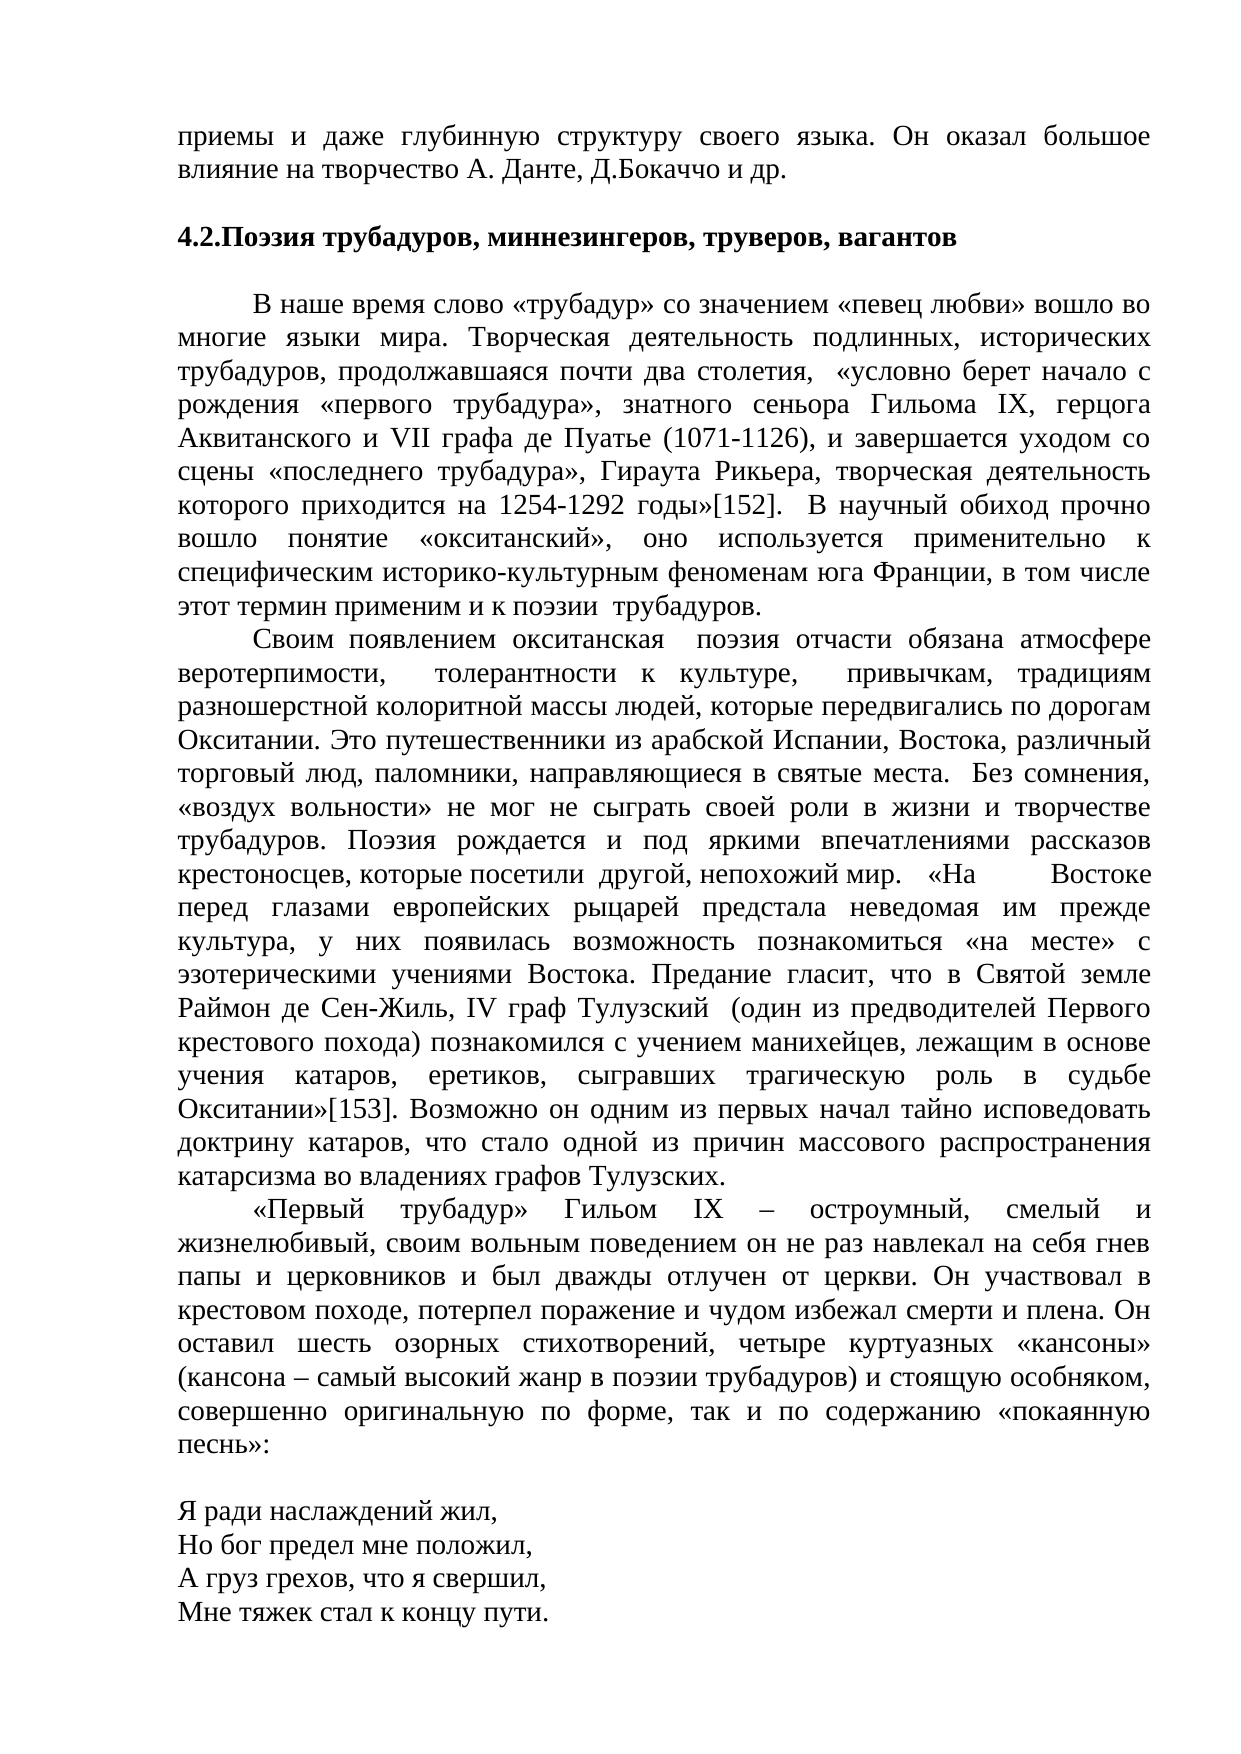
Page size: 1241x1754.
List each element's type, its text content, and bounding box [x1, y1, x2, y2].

text Но бог предел мне положил, [177, 1527, 1152, 1560]
text А груз грехов, что я свершил, [177, 1560, 1152, 1594]
text Мне тяжек стал к концу пути. [177, 1594, 1152, 1627]
text В наше время слово «трубадур» со значением «певец любви» вошло во многие языки мира. Творческая деятельность подлинных, исторических трубадуров, продолжавшаяся почти два столетия, «условно берет начало с рождения «первого трубадура», знатного сеньора Гильома IX, герцога Аквитанского и VII графа де Пуатье (1071-1126), и завершается уходом со сцены «последнего трубадура», Гираута Рикьера, творческая деятельность которого приходится на 1254-1292 годы»[152]. В научный обиход прочно вошло понятие «окситанский», оно используется применительно к специфическим историко-культурным феноменам юга Франции, в том числе этот термин применим и к поэзии трубадуров. [177, 286, 1152, 621]
text Я ради наслаждений жил, [177, 1493, 1152, 1527]
list 4.2.Поэзия трубадуров, миннезингеров, труверов, вагантов [177, 219, 1152, 252]
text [177, 118, 1152, 185]
text Своим появлением окситанская поэзия отчасти обязана атмосфере веротерпимости, толерантности к культуре, привычкам, традициям разношерстной колоритной массы людей, которые передвигались по дорогам Окситании. Это путешественники из арабской Испании, Востока, различный торговый люд, паломники, направляющиеся в святые места. Без сомнения, «воздух вольности» не мог не сыграть своей роли в жизни и творчестве трубадуров. Поэзия рождается и под яркими впечатлениями рассказов крестоносцев, которые посетили другой, непохожий мир. «На Востоке перед глазами европейских рыцарей предстала неведомая им прежде культура, у них появилась возможность познакомиться «на месте» с эзотерическими учениями Востока. Предание гласит, что в Святой земле Раймон де Сен-Жиль, IV граф Тулузский (один из предводителей Первого крестового похода) познакомился с учением манихейцев, лежащим в основе учения катаров, еретиков, сыгравших трагическую роль в судьбе Окситании»[153]. Возможно он одним из первых начал тайно исповедовать доктрину катаров, что стало одной из причин массового распространения катарсизма во владениях графов Тулузских. [177, 621, 1152, 1191]
text «Первый трубадур» Гильом IX – остроумный, смелый и жизнелюбивый, своим вольным поведением он не раз навлекал на себя гнев папы и церковников и был дважды отлучен от церкви. Он участвовал в крестовом походе, потерпел поражение и чудом избежал смерти и плена. Он оставил шесть озорных стихотворений, четыре куртуазных «кансоны» (кансона – самый высокий жанр в поэзии трубадуров) и стоящую особняком, совершенно оригинальную по форме, так и по содержанию «покаянную песнь»: [177, 1191, 1152, 1460]
